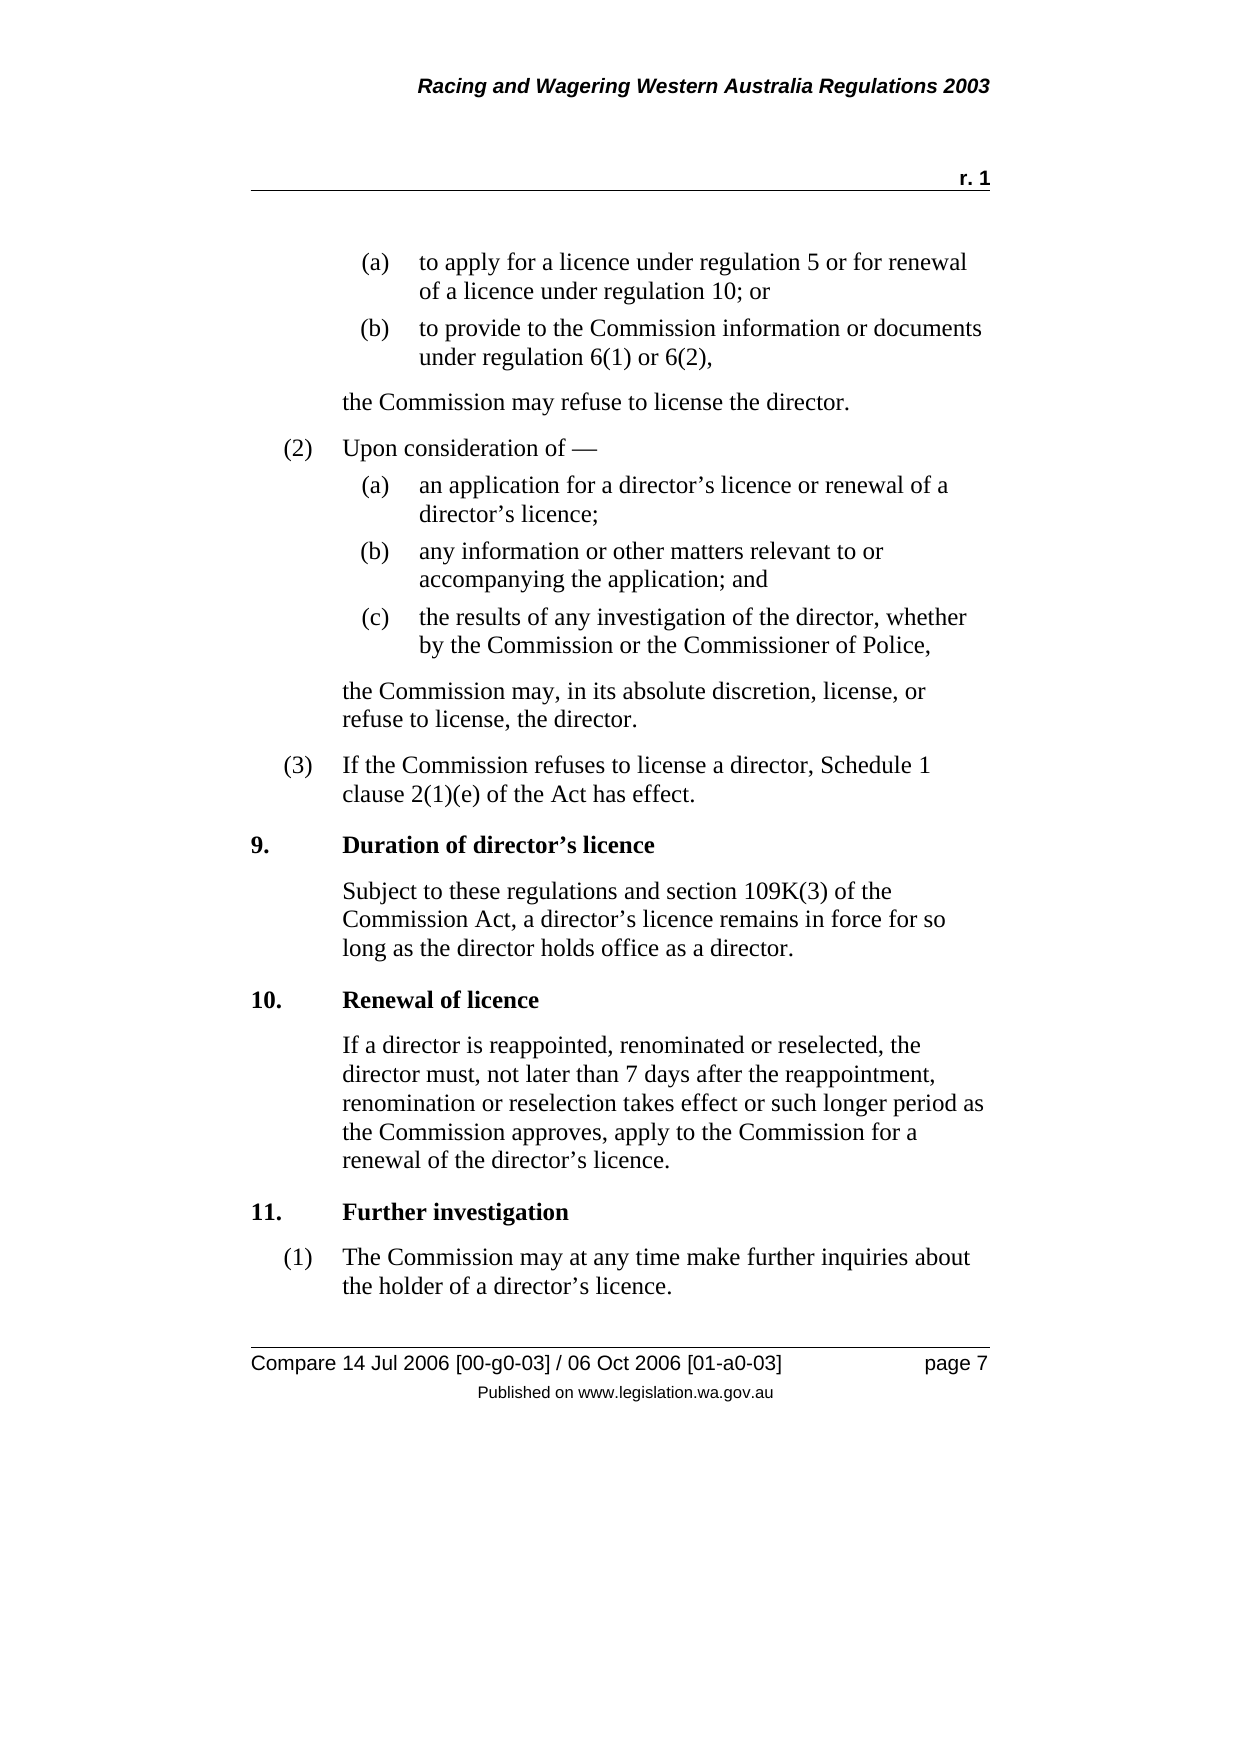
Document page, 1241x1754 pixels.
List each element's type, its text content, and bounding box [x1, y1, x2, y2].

text the Commission may, in its absolute discretion, license, or refuse to license, the director. [251, 676, 990, 733]
subtitle 10. Renewal of licence [251, 985, 990, 1014]
text (b) to provide to the Commission information or documents under regulation 6(1) or 6(2), [251, 313, 990, 371]
text (2) Upon consideration of — [251, 433, 990, 462]
text Subject to these regulations and section 109K(3) of the Commission Act, a director’s licence remains in force for so long as the director holds office as a director. [251, 876, 990, 962]
text (b) any information or other matters relevant to or accompanying the application; and [251, 536, 990, 593]
text the Commission may refuse to license the director. [251, 387, 990, 416]
text (1) The Commission may at any time make further inquiries about the holder of a director’s licence. [251, 1242, 990, 1300]
text If a director is reappointed, renominated or reselected, the director must, not later than 7 days after the reappointment, renomination or reselection takes effect or such longer period as the Commission approves, apply to the Commission for a renewal of the director’s licence. [251, 1030, 990, 1174]
text (3) If the Commission refuses to license a director, Schedule 1 clause 2(1)(e) of the Act has effect. [251, 750, 990, 807]
text (a) to apply for a licence under regulation 5 or for renewal of a licence under regulation 10; or [251, 247, 990, 305]
subtitle 11. Further investigation [251, 1197, 990, 1226]
text (c) the results of any investigation of the director, whether by the Commission or the Commissioner of Police, [251, 602, 990, 659]
subtitle 9. Duration of director’s licence [251, 830, 990, 859]
text (a) an application for a director’s licence or renewal of a director’s licence; [251, 470, 990, 527]
